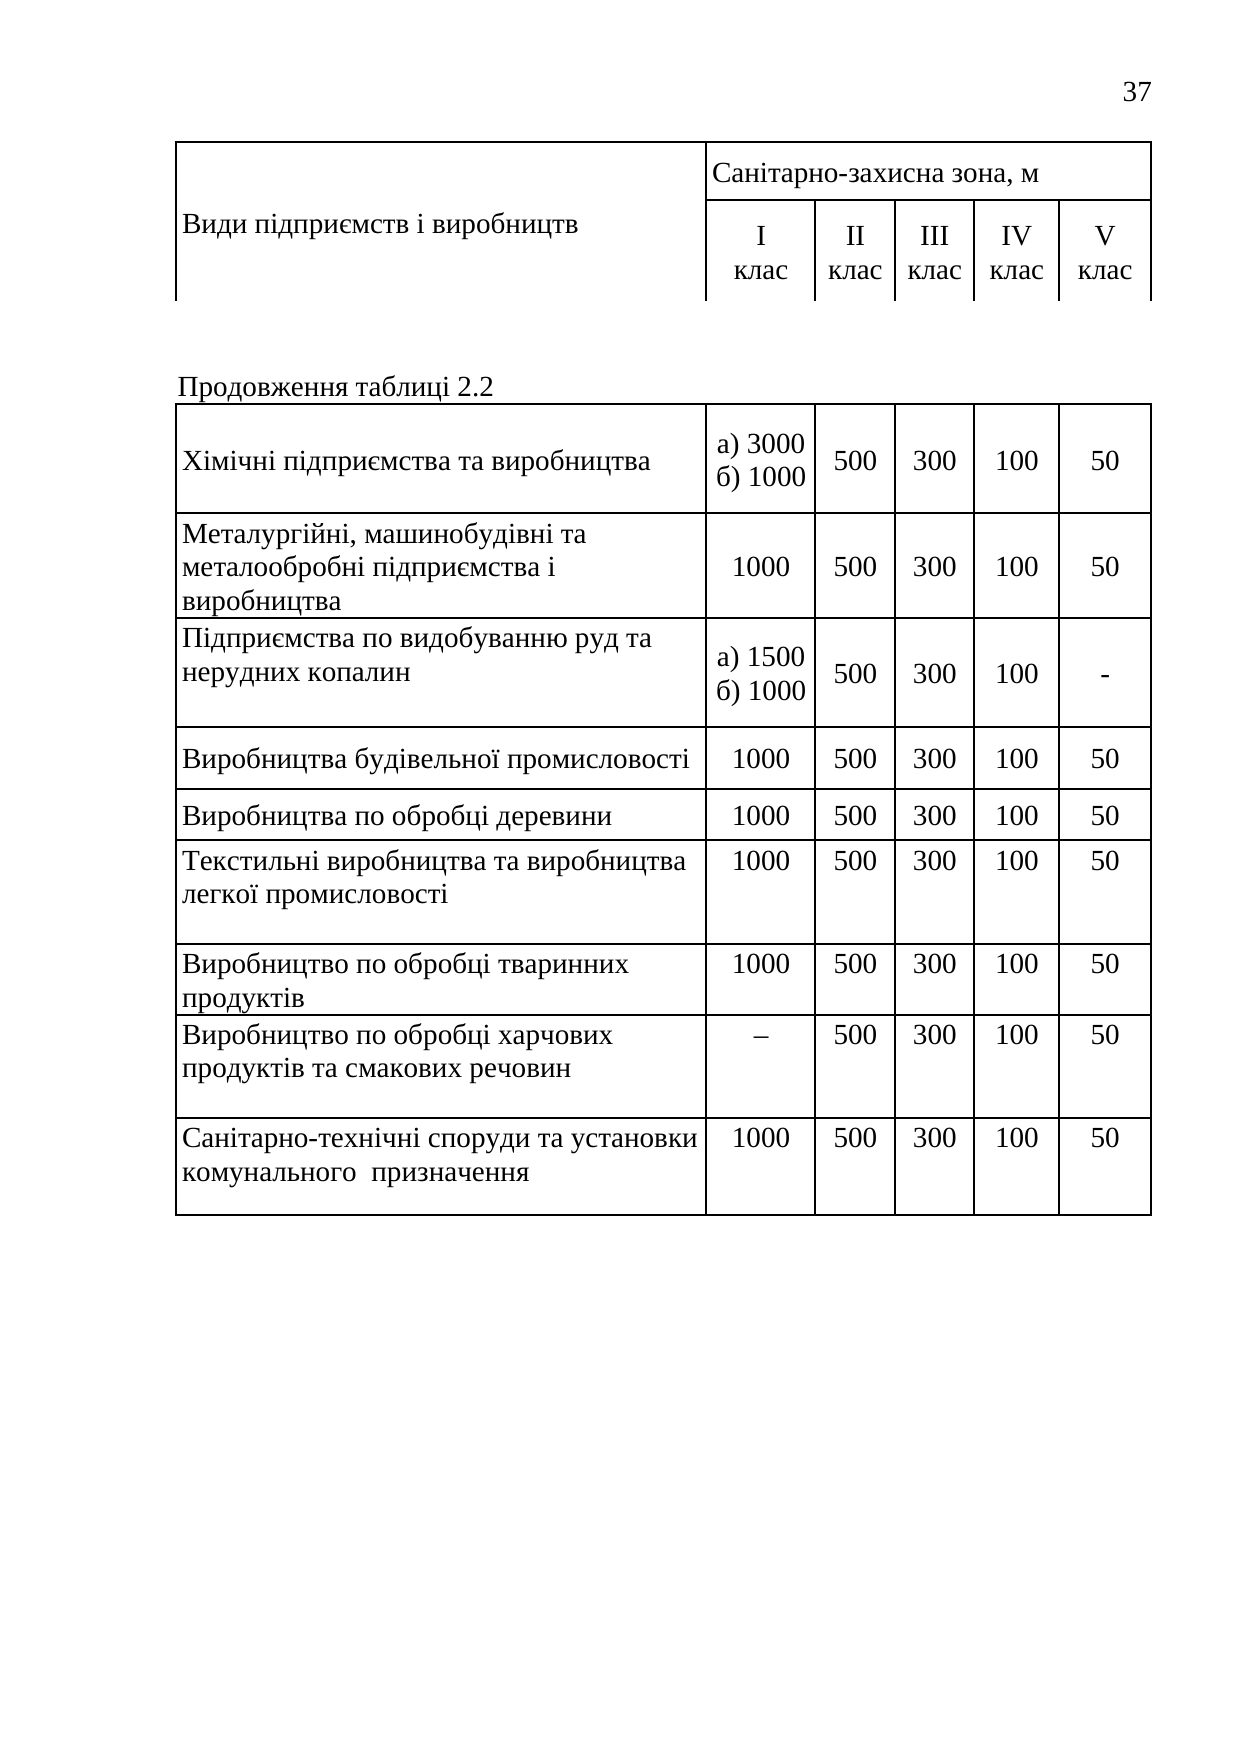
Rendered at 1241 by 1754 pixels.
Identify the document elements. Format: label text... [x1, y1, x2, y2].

table_cell 300 [896, 1119, 973, 1214]
table_cell 100 [975, 1016, 1058, 1117]
table_cell 300 [896, 945, 973, 1013]
table_cell 500 [816, 841, 894, 943]
table_header Види підприємств і виробництв [177, 143, 705, 301]
table_cell 1000 [707, 728, 814, 787]
table_cell 100 [975, 619, 1058, 726]
table_cell Металургійні, машинобудівні та металообробні підприємства і виробництва [177, 514, 705, 617]
table_cell 500 [816, 1016, 894, 1117]
table_cell а) 3000 б) 1000 [707, 405, 814, 512]
table_cell 500 [816, 514, 894, 617]
table_cell 300 [896, 619, 973, 726]
table_cell I клас [707, 201, 814, 301]
table_cell 300 [896, 841, 973, 943]
table_cell 50 [1060, 841, 1150, 943]
table_cell 100 [975, 405, 1058, 512]
table_cell 100 [975, 1119, 1058, 1214]
table_cell 1000 [707, 945, 814, 1013]
table_cell 50 [1060, 1016, 1150, 1117]
table_cell 300 [896, 514, 973, 617]
table_cell 300 [896, 405, 973, 512]
table_cell 100 [975, 514, 1058, 617]
table_cell Санітарно-технічні споруди та установки комунального призначення [177, 1119, 705, 1214]
table_cell 50 [1060, 728, 1150, 787]
table_cell Виробництво по обробці харчових продуктів та смакових речовин [177, 1016, 705, 1117]
table_cell 1000 [707, 1119, 814, 1214]
table_cell II клас [816, 201, 894, 301]
table_header Санітарно-захисна зона, м [707, 143, 1150, 199]
table_cell Виробництва по обробці деревини [177, 790, 705, 839]
table_cell 300 [896, 790, 973, 839]
table_cell 300 [896, 728, 973, 787]
table_cell 50 [1060, 790, 1150, 839]
table_cell V клас [1060, 201, 1150, 301]
table_cell 1000 [707, 514, 814, 617]
table_cell Продовження таблиці 2.2 [176, 301, 1151, 403]
table_cell Виробництво по обробці тваринних продуктів [177, 945, 705, 1013]
table_cell - [1060, 619, 1150, 726]
table_cell 100 [975, 841, 1058, 943]
table_cell 50 [1060, 1119, 1150, 1214]
table_cell Виробництва будівельної промисловості [177, 728, 705, 787]
table_cell III клас [896, 201, 973, 301]
table_cell 500 [816, 619, 894, 726]
table_cell 50 [1060, 945, 1150, 1013]
table_cell 1000 [707, 841, 814, 943]
table_cell 500 [816, 728, 894, 787]
table_cell 500 [816, 405, 894, 512]
table_cell 1000 [707, 790, 814, 839]
table_cell IV клас [975, 201, 1058, 301]
table_cell Текстильні виробництва та виробництва легкої промисловості [177, 841, 705, 943]
table_cell 100 [975, 728, 1058, 787]
table_cell ‒ [707, 1016, 814, 1117]
table_cell Хімічні підприємства та виробництва [177, 405, 705, 512]
table_cell 500 [816, 1119, 894, 1214]
table_cell Підприємства по видобуванню руд та нерудних копалин [177, 619, 705, 726]
table_cell а) 1500 б) 1000 [707, 619, 814, 726]
table_cell 100 [975, 790, 1058, 839]
table_cell 50 [1060, 405, 1150, 512]
table_cell 500 [816, 945, 894, 1013]
table_cell 500 [816, 790, 894, 839]
table_cell 50 [1060, 514, 1150, 617]
table_cell 300 [896, 1016, 973, 1117]
table_cell 100 [975, 945, 1058, 1013]
